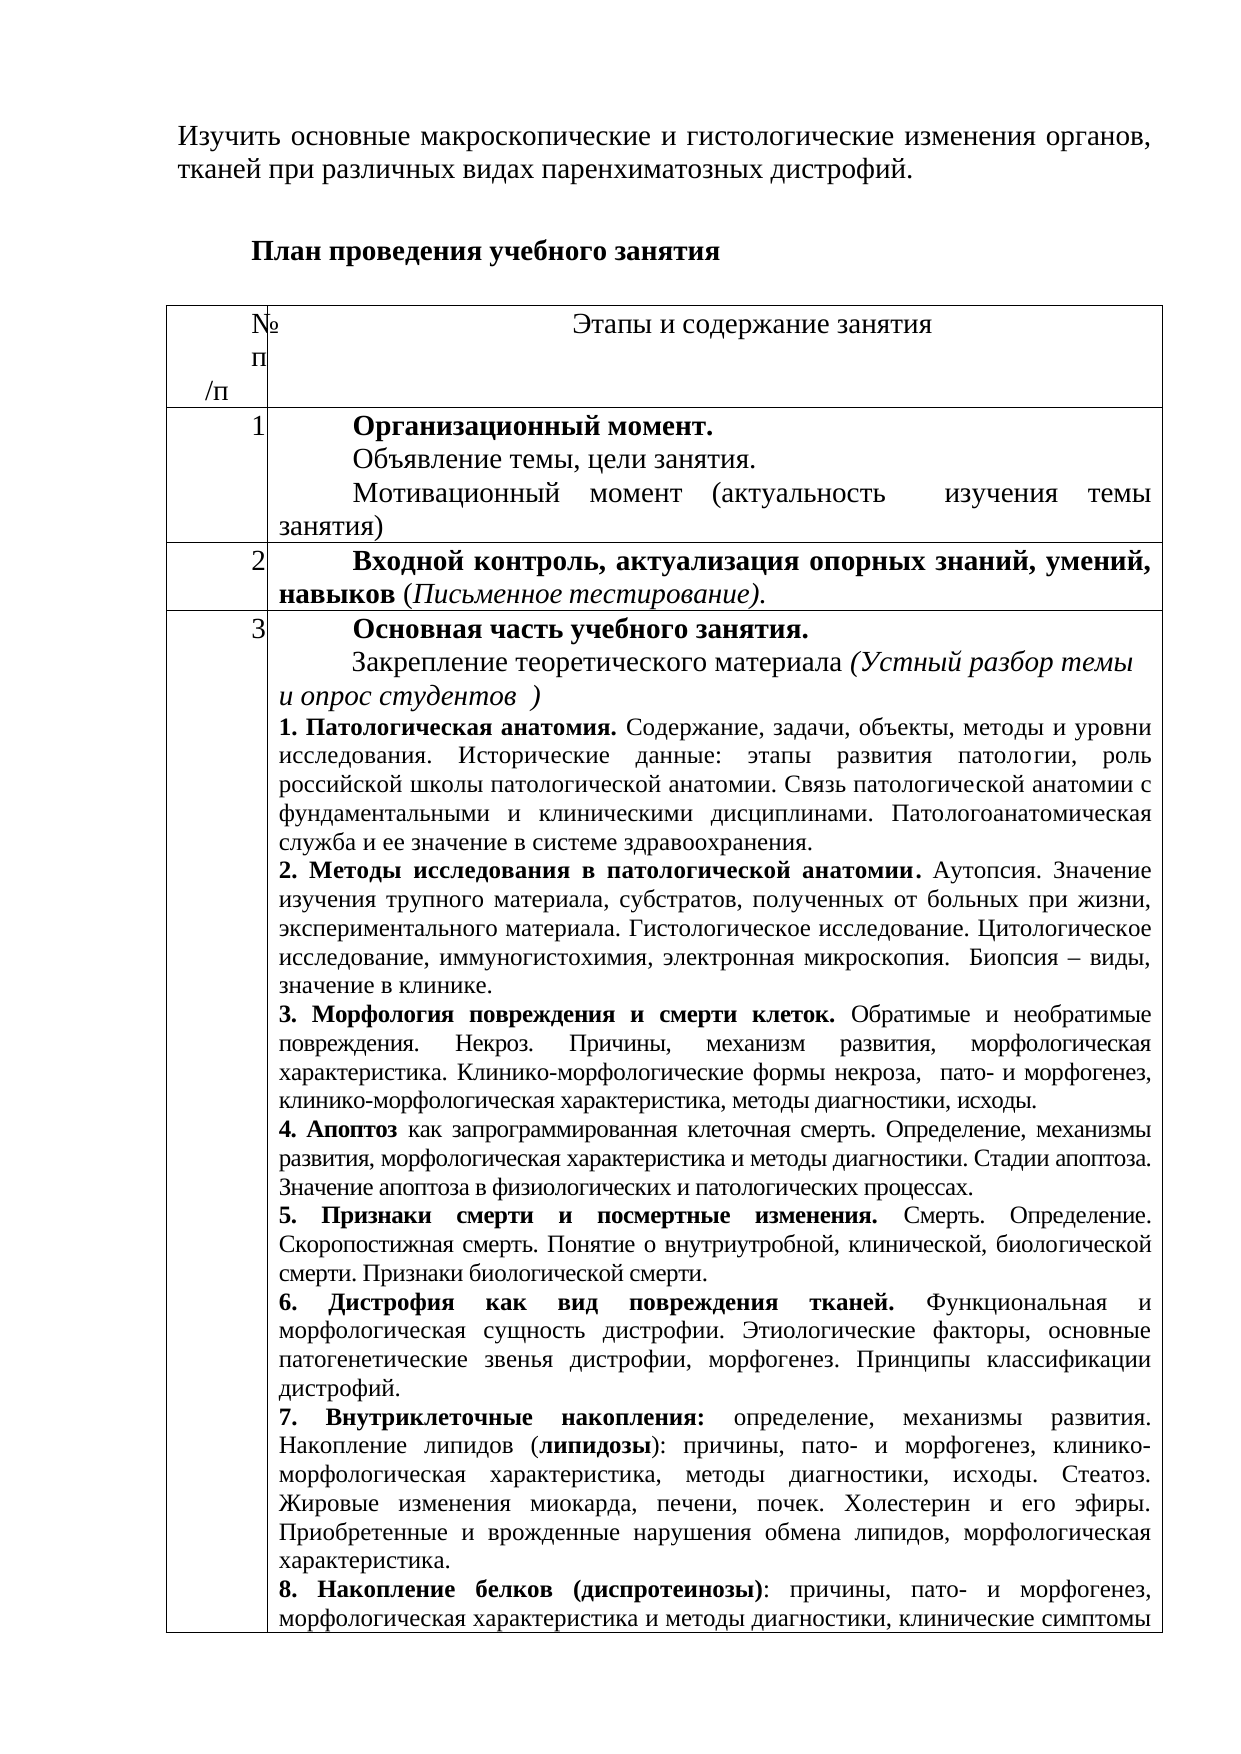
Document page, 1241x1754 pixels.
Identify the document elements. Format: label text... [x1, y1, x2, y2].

text План проведения учебного занятия [177, 233, 1152, 267]
table_cell 3 [167, 611, 267, 1632]
table_cell Организационный момент. Объявление темы, цели занятия. Мотивационный момент (актуальность изучения темы занятия) [268, 408, 1162, 542]
table_cell 2 [167, 543, 267, 610]
table_header № п/п [167, 306, 267, 407]
table_cell 1 [167, 408, 267, 542]
table_cell Входной контроль, актуализация опорных знаний, умений, навыков (Письменное тестирование). [268, 543, 1162, 610]
table_header Этапы и содержание занятия [268, 306, 1162, 407]
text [177, 118, 1152, 185]
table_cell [268, 611, 1162, 1632]
